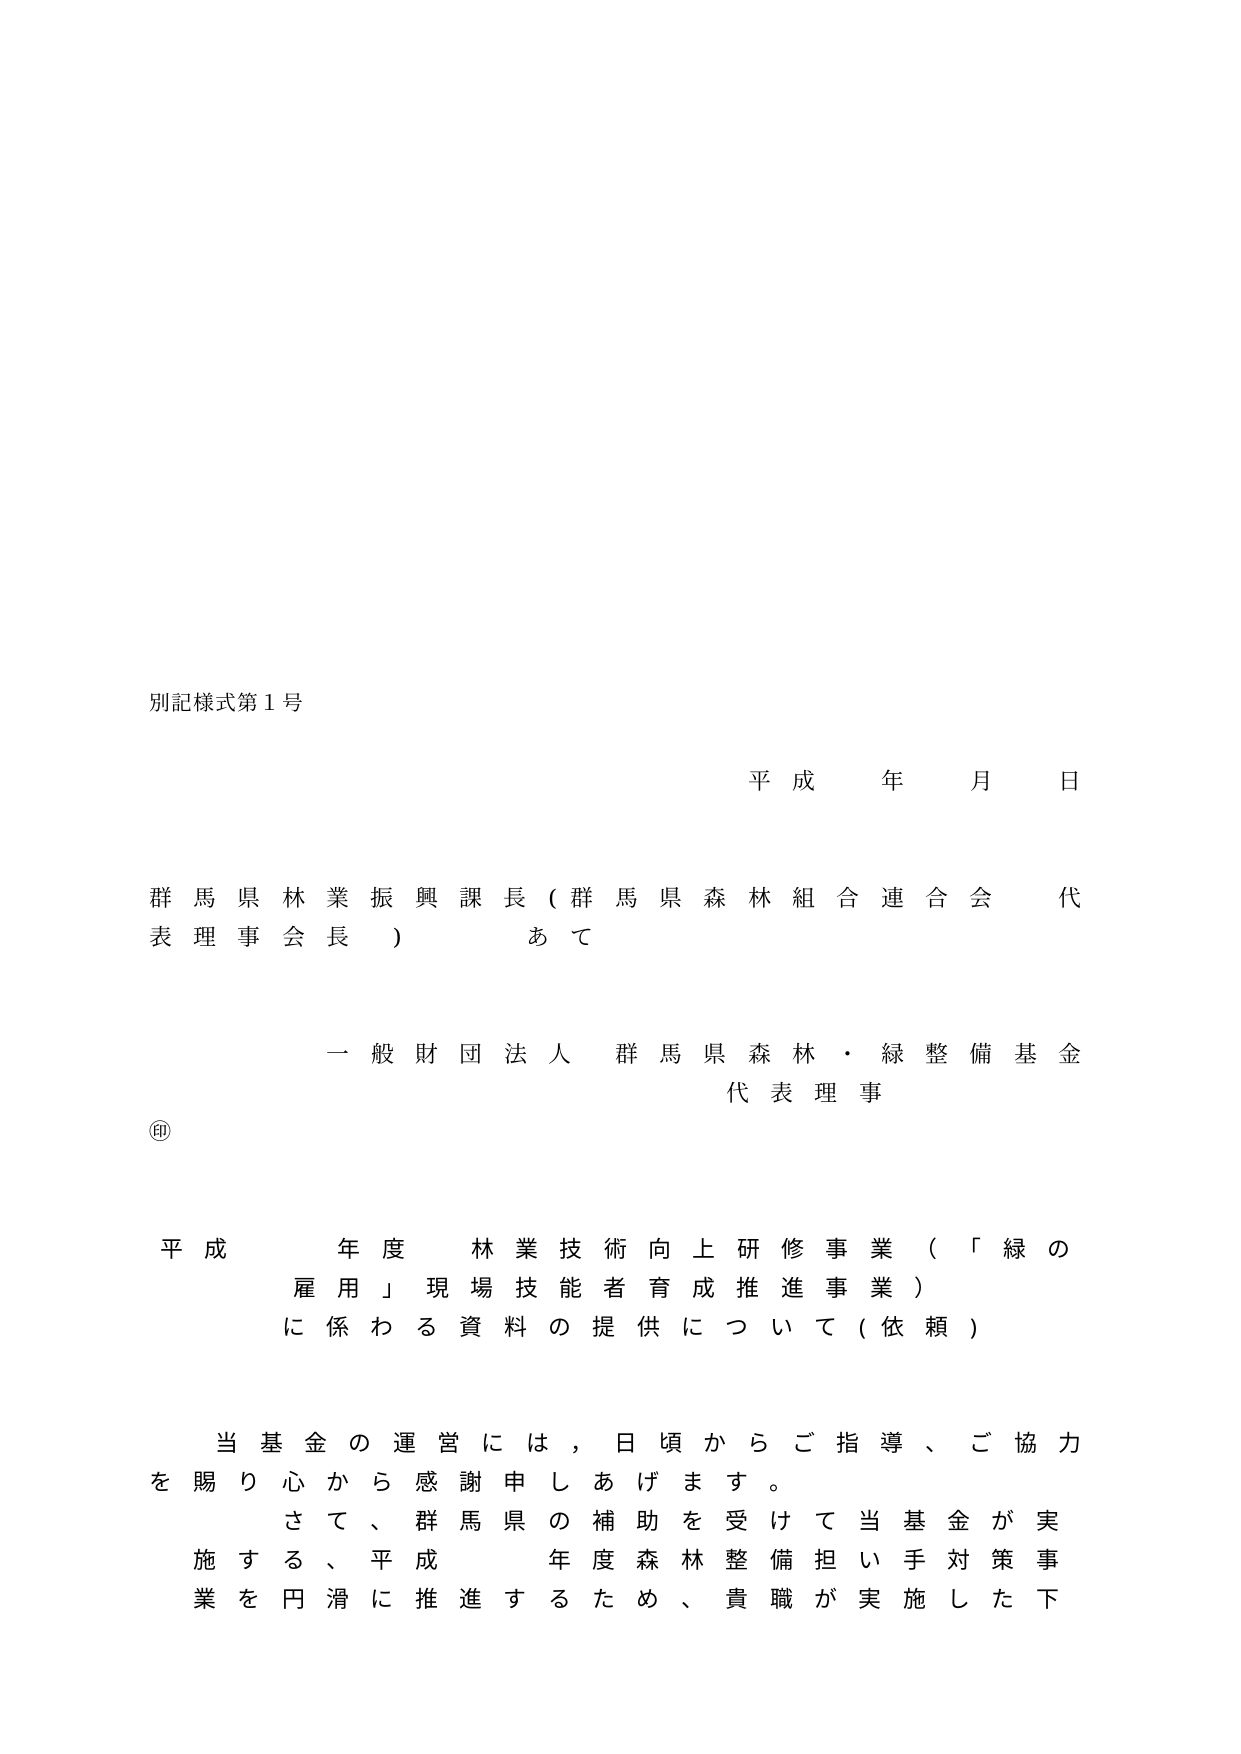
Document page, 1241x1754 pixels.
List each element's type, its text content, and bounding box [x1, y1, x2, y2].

text 当基金の運営には，日頃からご指導、ご協力を賜り心から感謝申しあげます。 [149, 1422, 1103, 1500]
text 代表理事 ㊞ [149, 1072, 1092, 1150]
text 一般財団法人 群馬県森林・緑整備基金 [149, 1033, 1103, 1072]
text 群馬県林業振興課長(群馬県森林組合連合会 代表理事会長) あて [149, 877, 1103, 955]
text 平成 年 月 日 [149, 760, 1103, 799]
text に係わる資料の提供について(依頼) [149, 1306, 1103, 1344]
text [149, 1500, 1103, 1617]
text 平成 年度 林業技術向上研修事業（「緑の雇用」現場技能者育成推進事業） [149, 1228, 1103, 1306]
text 別記様式第１号 [149, 682, 1103, 721]
